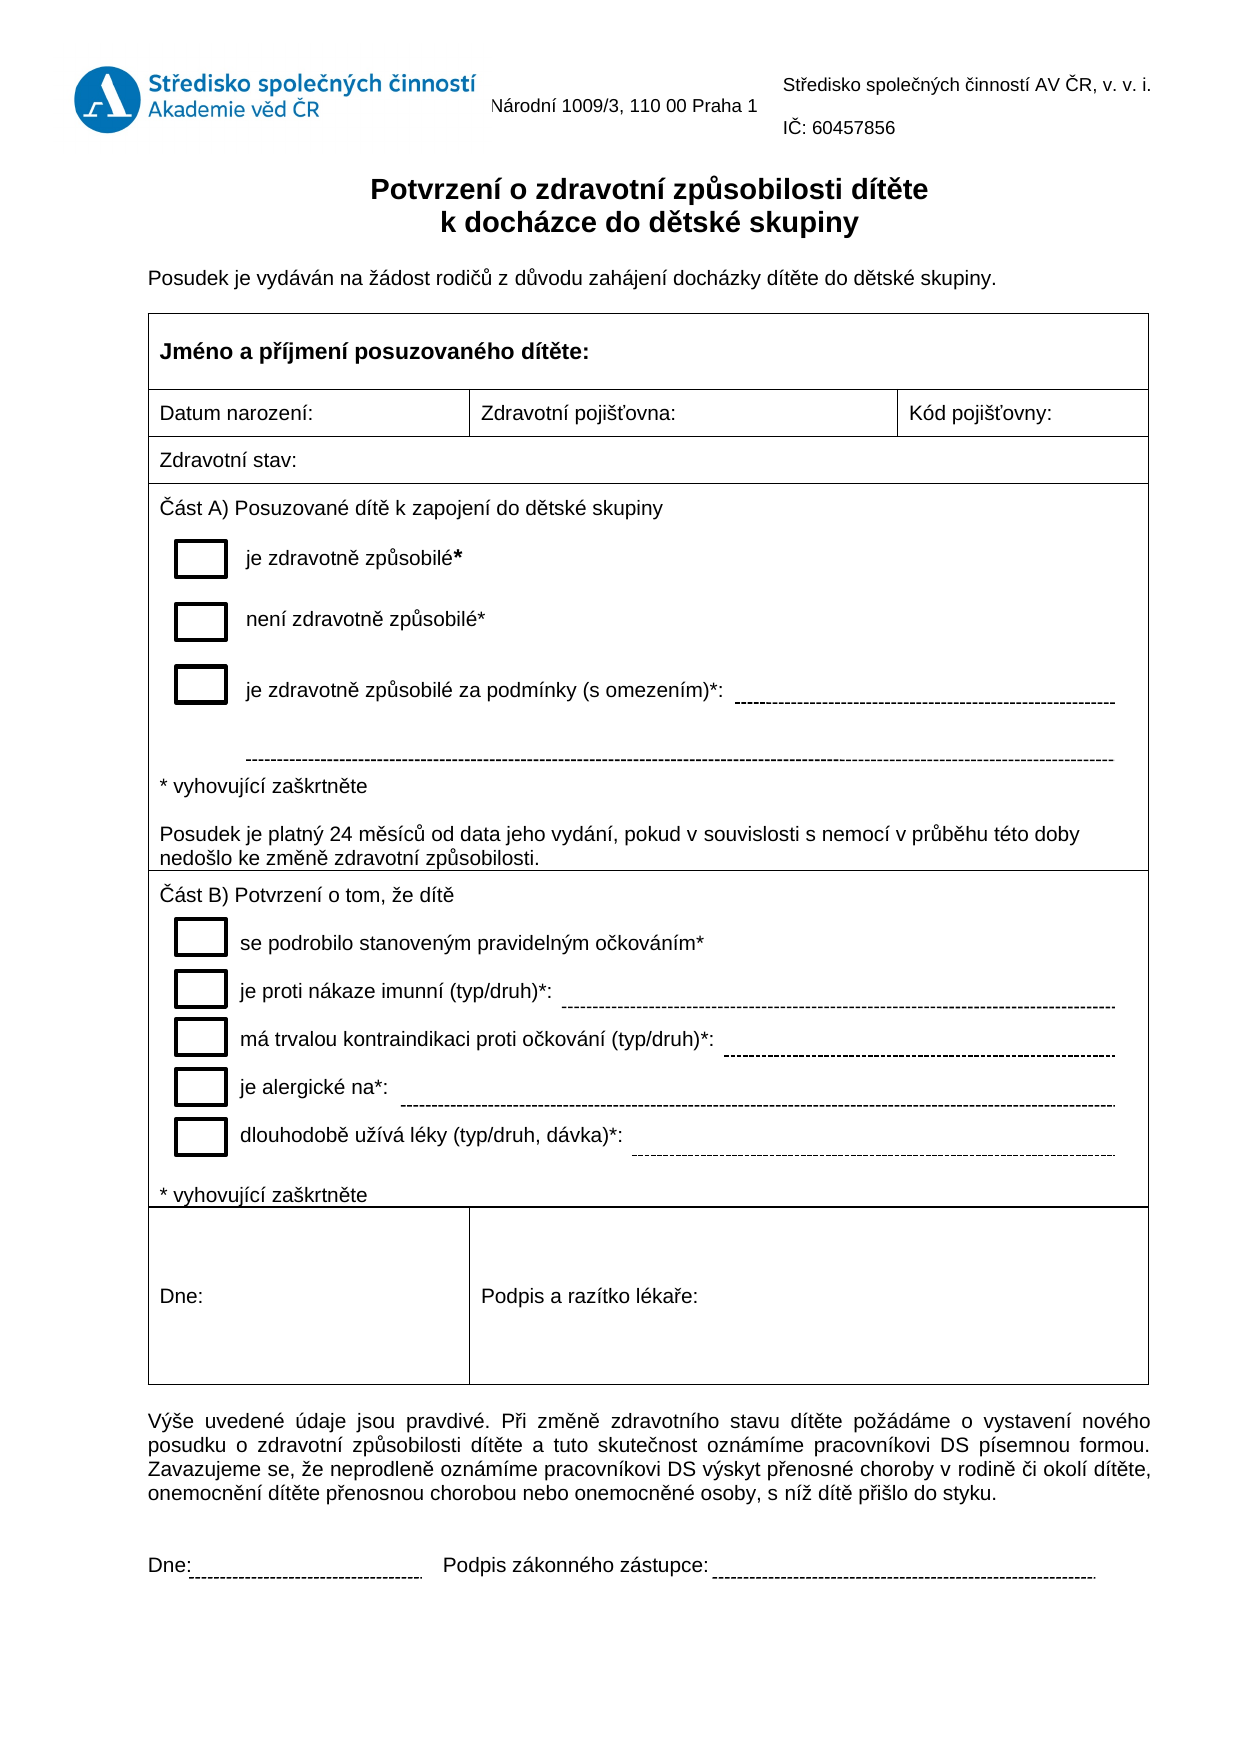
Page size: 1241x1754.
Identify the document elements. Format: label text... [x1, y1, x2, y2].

table_cell Zdravotní stav: [149, 437, 1148, 483]
text Výše uvedené údaje jsou pravdivé. Při změně zdravotního stavu dítěte požádáme o vystavení nového posudku o zdravotní způsobilosti dítěte a tuto skutečnost oznámíme pracovníkovi DS písemnou formou. Zavazujeme se, že neprodleně oznámíme pracovníkovi DS výskyt přenosné choroby v rodině či okolí dítěte, onemocnění dítěte přenosnou chorobou nebo onemocněné osoby, s níž dítě přišlo do styku. [148, 1409, 1152, 1504]
table_header Jméno a příjmení posuzovaného dítěte: [149, 314, 1148, 389]
table_cell Část B) Potvrzení o tom, že dítě se podrobilo stanoveným pravidelným očkováním* je proti nákaze imunní (typ/druh)*: má trvalou kontraindikaci proti očkování (typ/druh)*: je alergické na*: dlouhodobě užívá léky (typ/druh, dávka)*: * vyhovující zaškrtněte [149, 871, 1148, 1206]
table_cell Část A) Posuzované dítě k zapojení do dětské skupiny je zdravotně způsobilé* není zdravotně způsobilé* je zdravotně způsobilé za podmínky (s omezením)*: * vyhovující zaškrtněte Posudek je platný 24 měsíců od data jeho vydání, pokud v souvislosti s nemocí v průběhu této doby nedošlo ke změně zdravotní způsobilosti. [149, 484, 1148, 870]
table_cell Dne: [149, 1208, 469, 1384]
table_cell Zdravotní pojišťovna: [470, 390, 897, 436]
picture [51, 43, 492, 153]
text k docházce do dětské skupiny [148, 206, 1152, 239]
text Dne: Podpis zákonného zástupce: [148, 1552, 1152, 1576]
text Posudek je vydáván na žádost rodičů z důvodu zahájení docházky dítěte do dětské skupiny. [148, 265, 1152, 289]
table_cell Datum narození: [149, 390, 469, 436]
text Potvrzení o zdravotní způsobilosti dítěte [148, 172, 1152, 206]
table_cell Podpis a razítko lékaře: [470, 1208, 1148, 1384]
table_cell Kód pojišťovny: [898, 390, 1148, 436]
